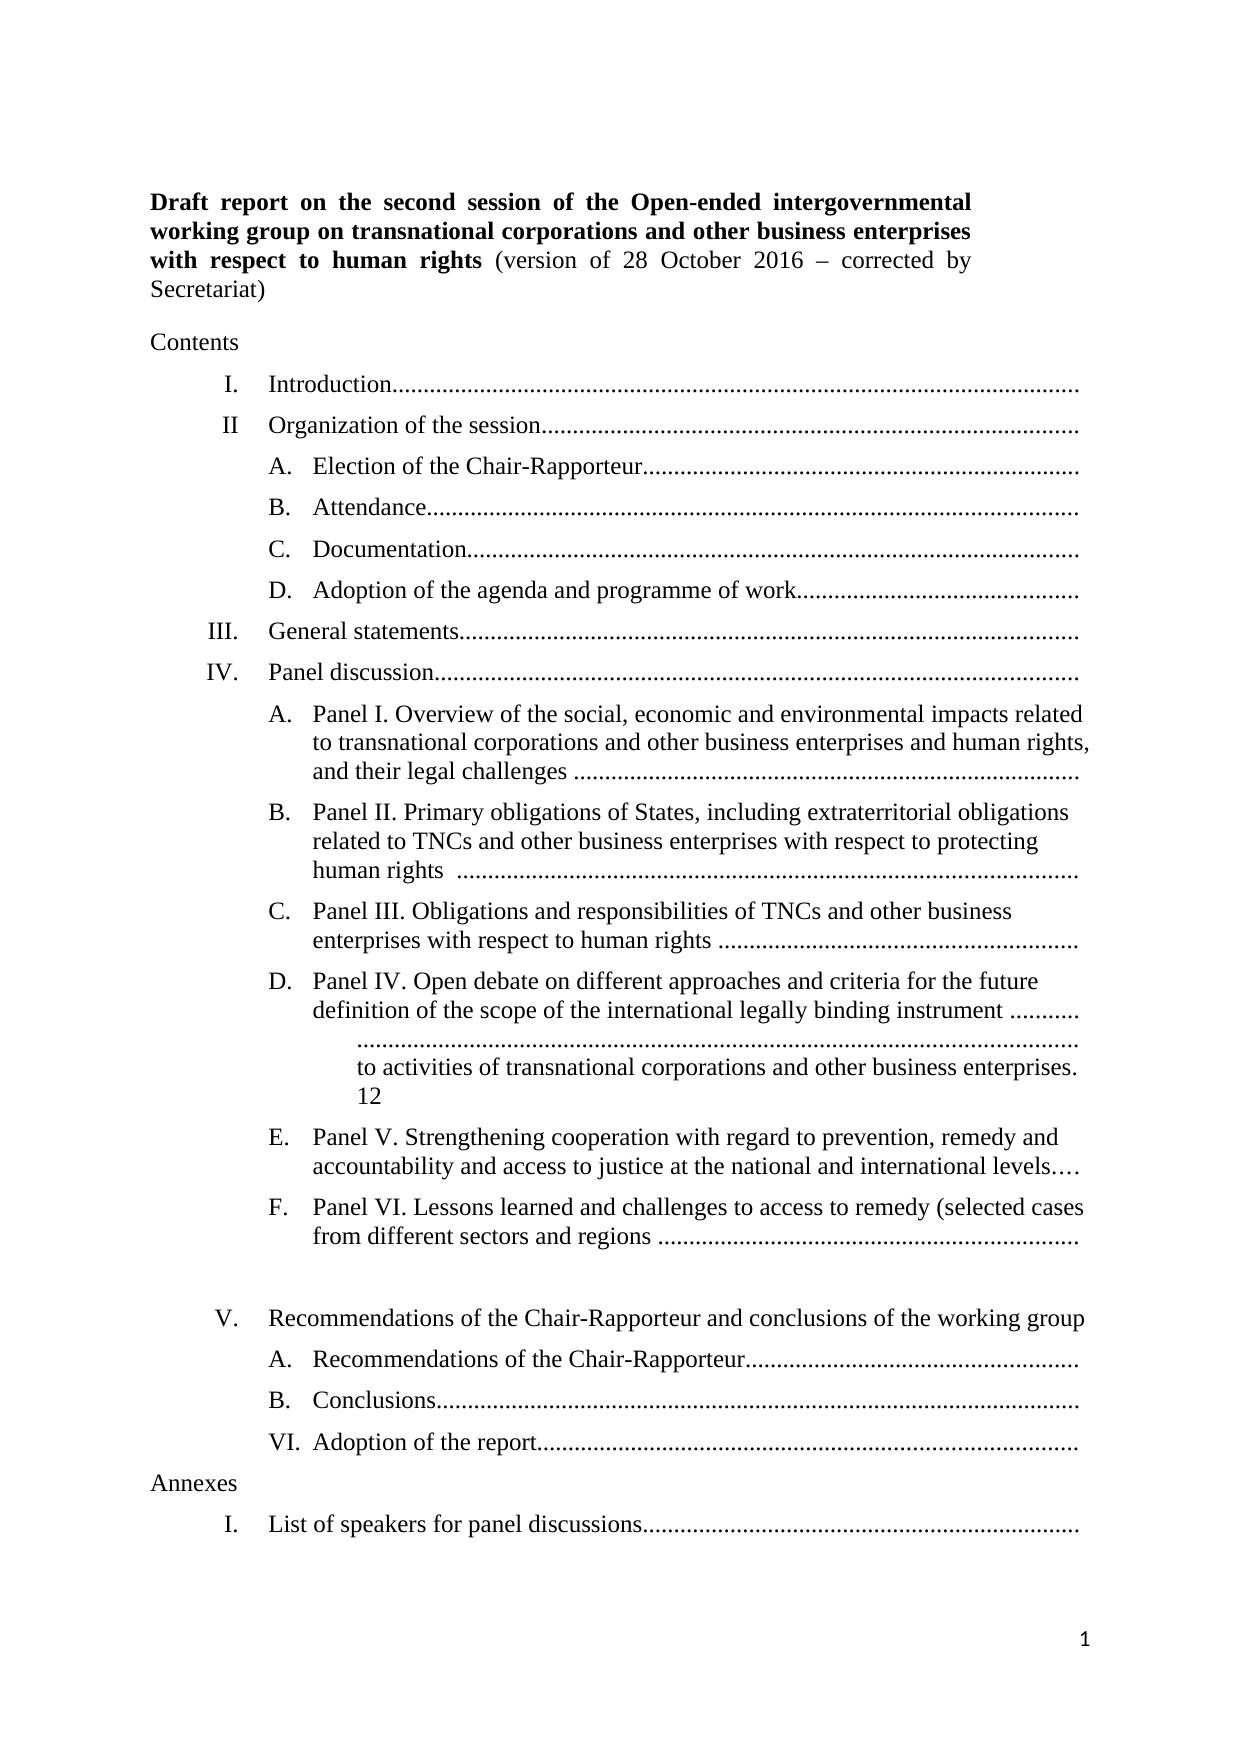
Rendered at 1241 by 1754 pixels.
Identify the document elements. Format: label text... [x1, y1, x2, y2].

text B. Conclusions [150, 1386, 1090, 1414]
text A. Recommendations of the Chair-Rapporteur [150, 1344, 1090, 1373]
text D. Adoption of the agenda and programme of work [150, 575, 1090, 604]
text C. Documentation [150, 534, 1090, 562]
text A. Panel I. Overview of the social, economic and environmental impacts related to transnational corporations and other business enterprises and human rights, and their legal challenges [150, 699, 1090, 785]
text II Organization of the session [150, 410, 1090, 439]
text Annexes [150, 1468, 1090, 1497]
text C. Panel III. Obligations and responsibilities of TNCs and other business enterprises with respect to human rights [150, 896, 1090, 954]
text VI. Adoption of the report [150, 1427, 1090, 1456]
text I. Introduction [150, 369, 1090, 397]
text III. General statements [150, 616, 1090, 645]
text B. Attendance [150, 492, 1090, 521]
text Contents [150, 327, 1090, 356]
text A. Election of the Chair-Rapporteur [150, 451, 1090, 480]
text E. Panel V. Strengthening cooperation with regard to prevention, remedy and accountability and access to justice at the national and international levels [150, 1122, 1090, 1180]
text I. List of speakers for panel discussions [150, 1509, 1090, 1538]
text D. Panel IV. Open debate on different approaches and criteria for the future definition of the scope of the international legally binding instrument to activities of transnational corporations and other business enterprises 12 [150, 966, 1090, 1110]
text IV. Panel discussion [150, 657, 1090, 686]
text V. Recommendations of the Chair-Rapporteur and conclusions of the working group [150, 1303, 1090, 1332]
text Draft report on the second session of the Open-ended intergovernmental working group on transnational corporations and other business enterprises with respect to human rights (version of 28 October 2016 – corrected by Secretariat) [150, 187, 972, 302]
text F. Panel VI. Lessons learned and challenges to access to remedy (selected cases from different sectors and regions [150, 1192, 1090, 1250]
text B. Panel II. Primary obligations of States, including extraterritorial obligations related to TNCs and other business enterprises with respect to protecting human rights [150, 797, 1090, 884]
